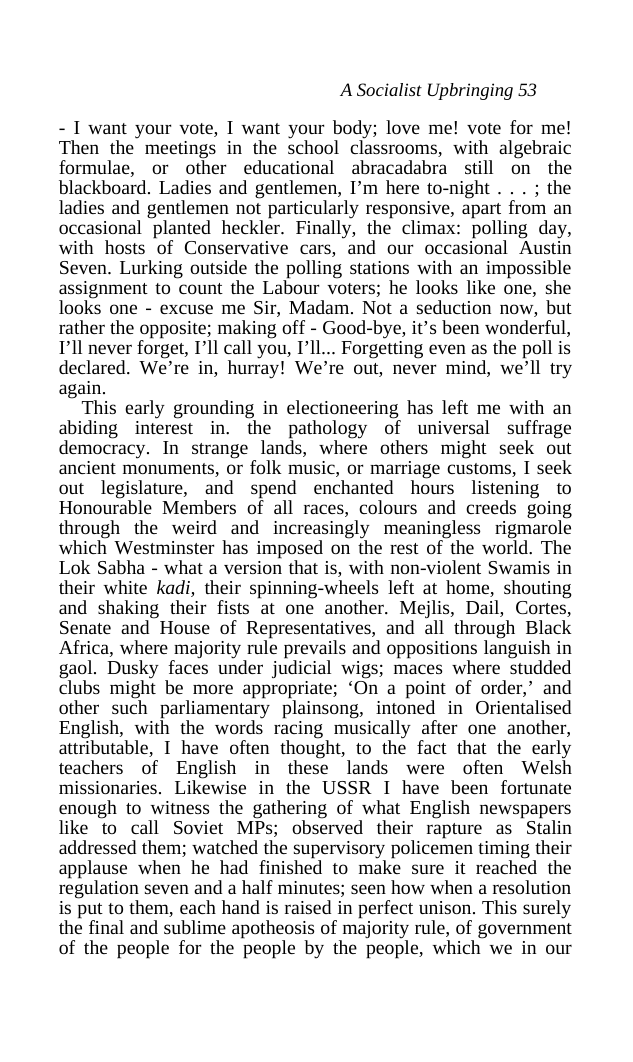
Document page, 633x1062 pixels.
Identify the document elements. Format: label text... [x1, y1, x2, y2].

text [58, 119, 572, 399]
